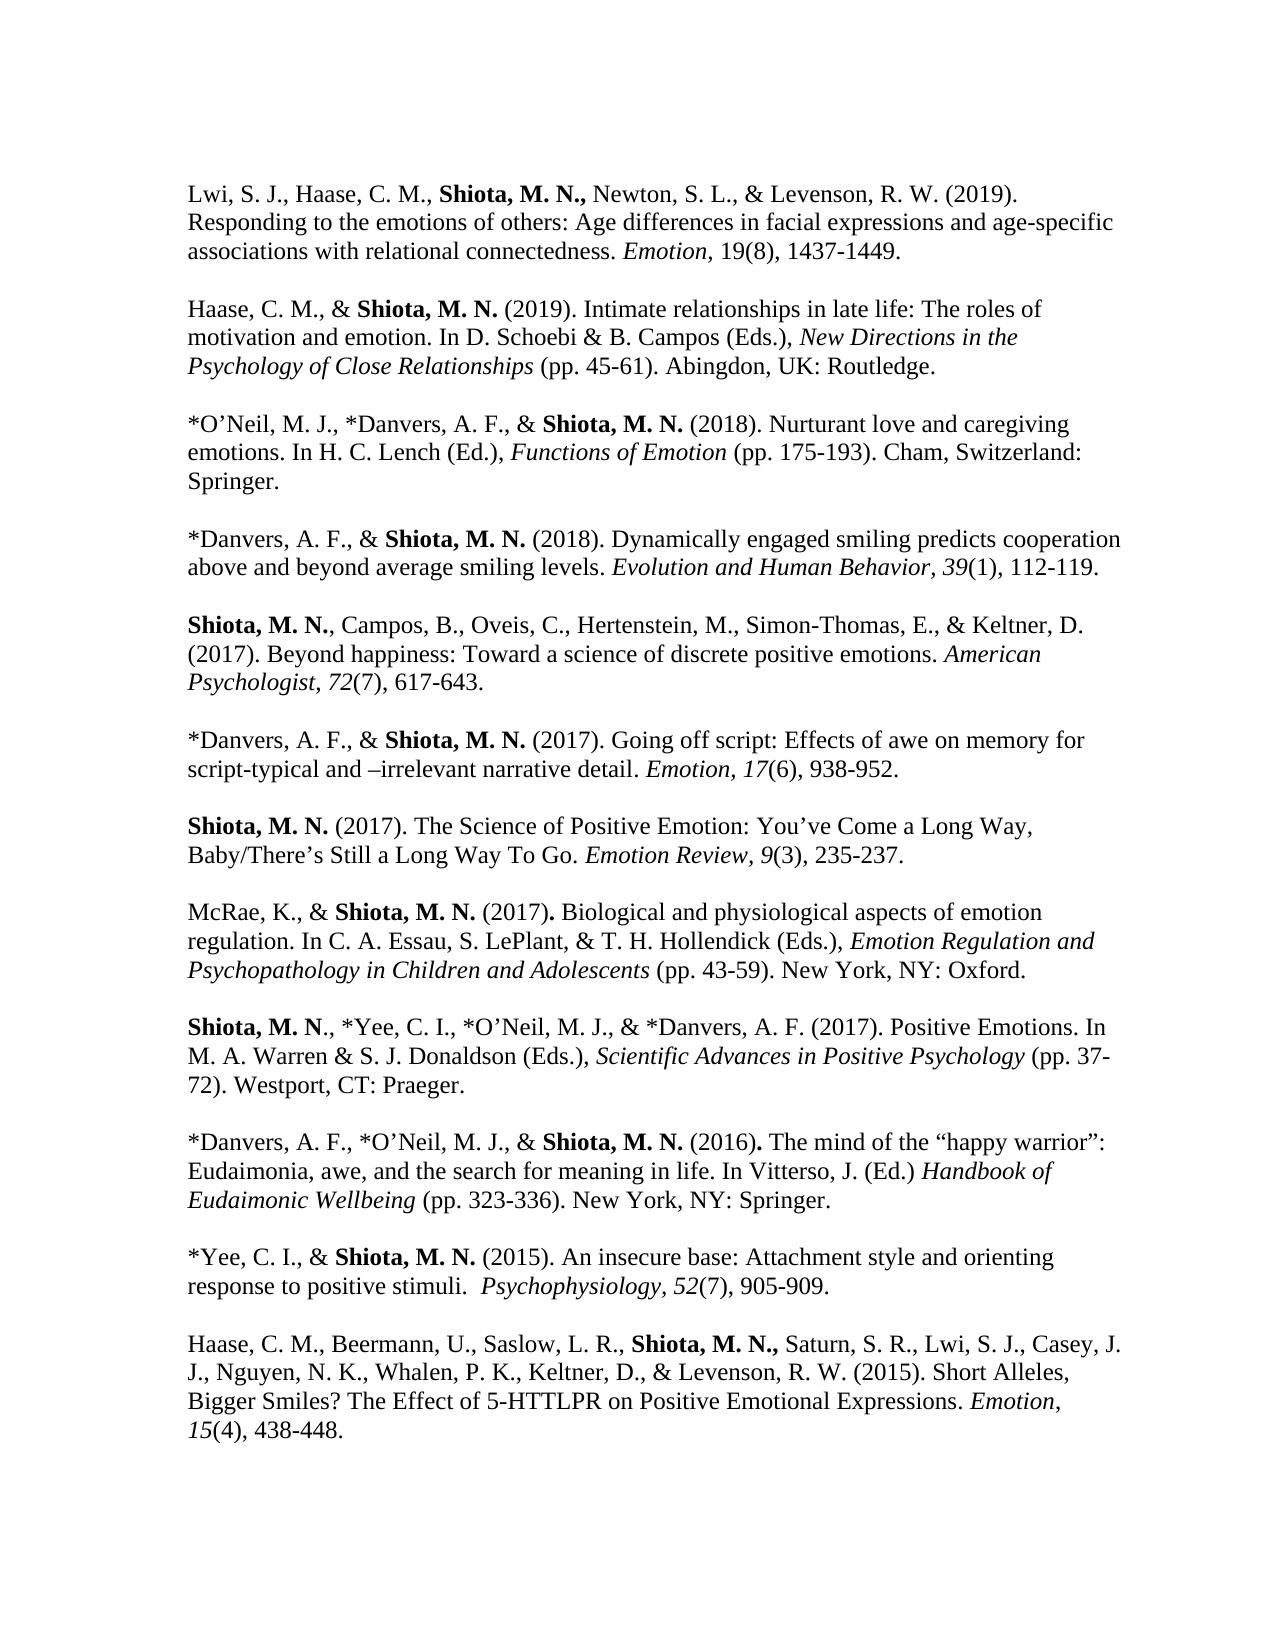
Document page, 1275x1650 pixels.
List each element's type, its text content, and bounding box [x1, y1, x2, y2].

text Haase, C. M., Beermann, U., Saslow, L. R., Shiota, M. N., Saturn, S. R., Lwi, S. J., Casey, J. J., Nguyen, N. K., Whalen, P. K., Keltner, D., & Levenson, R. W. (2015). Short Alleles, Bigger Smiles? The Effect of 5-HTTLPR on Positive Emotional Expressions. Emotion, 15(4), 438-448. [187, 1329, 1125, 1444]
text Shiota, M. N., Campos, B., Oveis, C., Hertenstein, M., Simon-Thomas, E., & Keltner, D. (2017). Beyond happiness: Toward a science of discrete positive emotions. American Psychologist, 72(7), 617-643. [187, 610, 1125, 696]
text Haase, C. M., & Shiota, M. N. (2019). Intimate relationships in late life: The roles of motivation and emotion. In D. Schoebi & B. Campos (Eds.), New Directions in the Psychology of Close Relationships (pp. 45-61). Abingdon, UK: Routledge. [187, 294, 1125, 380]
text *O’Neil, M. J., *Danvers, A. F., & Shiota, M. N. (2018). Nurturant love and caregiving emotions. In H. C. Lench (Ed.), Functions of Emotion (pp. 175-193). Cham, Switzerland: Springer. [187, 409, 1125, 495]
text McRae, K., & Shiota, M. N. (2017). Biological and physiological aspects of emotion regulation. In C. A. Essau, S. LePlant, & T. H. Hollendick (Eds.), Emotion Regulation and Psychopathology in Children and Adolescents (pp. 43-59). New York, NY: Oxford. [187, 897, 1125, 984]
text *Yee, C. I., & Shiota, M. N. (2015). An insecure base: Attachment style and orienting response to positive stimuli. Psychophysiology, 52(7), 905-909. [187, 1242, 1125, 1300]
text *Danvers, A. F., *O’Neil, M. J., & Shiota, M. N. (2016). The mind of the “happy warrior”: Eudaimonia, awe, and the search for meaning in life. In Vitterso, J. (Ed.) Handbook of Eudaimonic Wellbeing (pp. 323-336). New York, NY: Springer. [187, 1127, 1125, 1214]
text Shiota, M. N., *Yee, C. I., *O’Neil, M. J., & *Danvers, A. F. (2017). Positive Emotions. In M. A. Warren & S. J. Donaldson (Eds.), Scientific Advances in Positive Psychology (pp. 37-72). Westport, CT: Praeger. [187, 1012, 1125, 1099]
text Shiota, M. N. (2017). The Science of Positive Emotion: You’ve Come a Long Way, Baby/There’s Still a Long Way To Go. Emotion Review, 9(3), 235-237. [187, 811, 1125, 869]
text Lwi, S. J., Haase, C. M., Shiota, M. N., Newton, S. L., & Levenson, R. W. (2019). Responding to the emotions of others: Age differences in facial expressions and age-specific associations with relational connectedness. Emotion, 19(8), 1437-1449. [187, 179, 1125, 265]
text *Danvers, A. F., & Shiota, M. N. (2018). Dynamically engaged smiling predicts cooperation above and beyond average smiling levels. Evolution and Human Behavior, 39(1), 112-119. [187, 524, 1125, 581]
text *Danvers, A. F., & Shiota, M. N. (2017). Going off script: Effects of awe on memory for script-typical and –irrelevant narrative detail. Emotion, 17(6), 938-952. [187, 725, 1125, 782]
